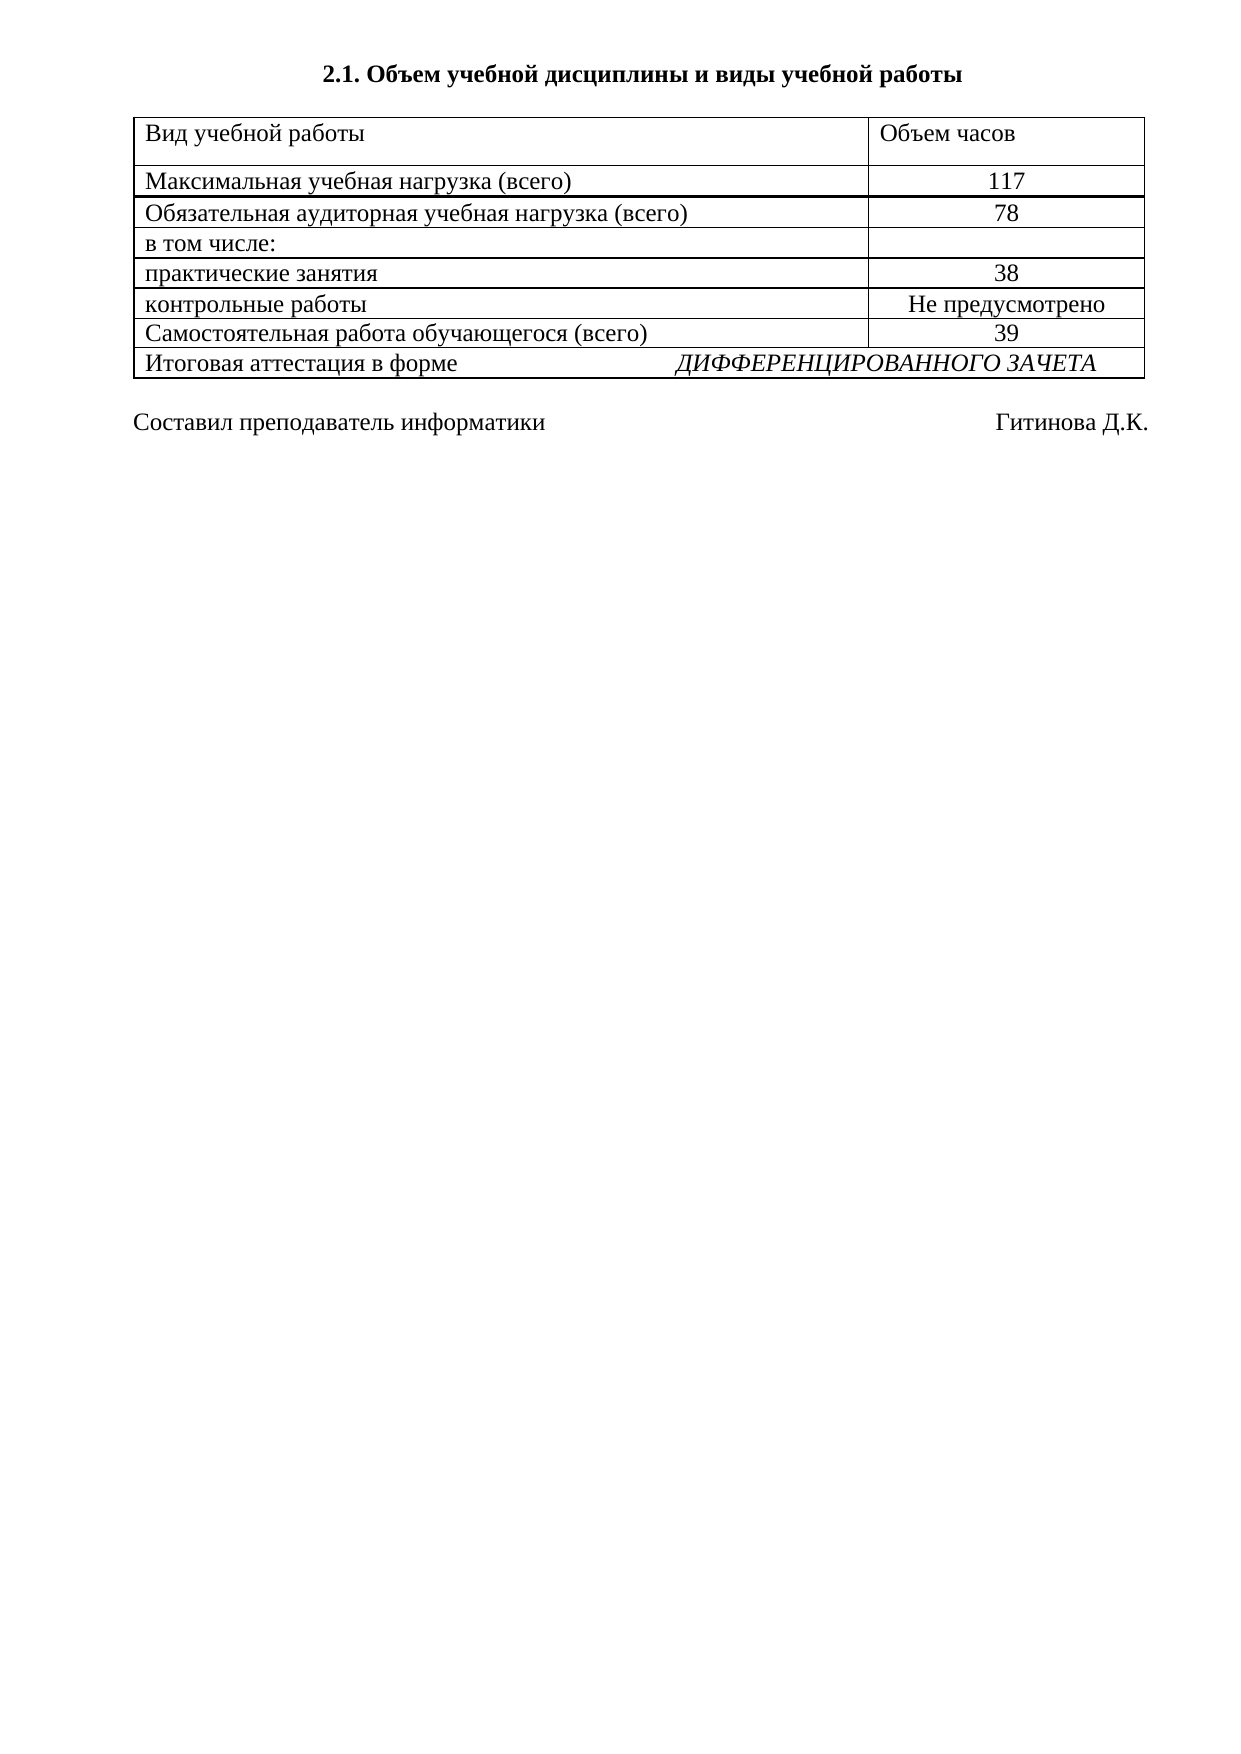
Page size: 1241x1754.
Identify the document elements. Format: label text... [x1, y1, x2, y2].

table_cell 78 [869, 198, 1144, 227]
text Составил преподаватель информатики Гитинова Д.К. [133, 407, 1152, 436]
table_cell Итоговая аттестация в форме ДИФФЕРЕНЦИРОВАННОГО ЗАЧЕТА [135, 348, 1144, 377]
table_cell практические занятия [135, 259, 868, 287]
table_cell [869, 228, 1144, 257]
table_cell Максимальная учебная нагрузка (всего) [135, 166, 868, 195]
table_cell 38 [869, 259, 1144, 287]
table_cell в том числе: [135, 228, 868, 257]
table_cell Не предусмотрено [869, 289, 1144, 318]
text 2.1. Объем учебной дисциплины и виды учебной работы [133, 59, 1152, 88]
table_cell Самостоятельная работа обучающегося (всего) [135, 319, 868, 347]
table_header Вид учебной работы [135, 118, 868, 164]
table_cell 39 [869, 319, 1144, 347]
table_cell контрольные работы [135, 289, 868, 318]
table_header Объем часов [869, 118, 1144, 164]
table_cell 117 [869, 166, 1144, 195]
table_cell Обязательная аудиторная учебная нагрузка (всего) [135, 198, 868, 227]
